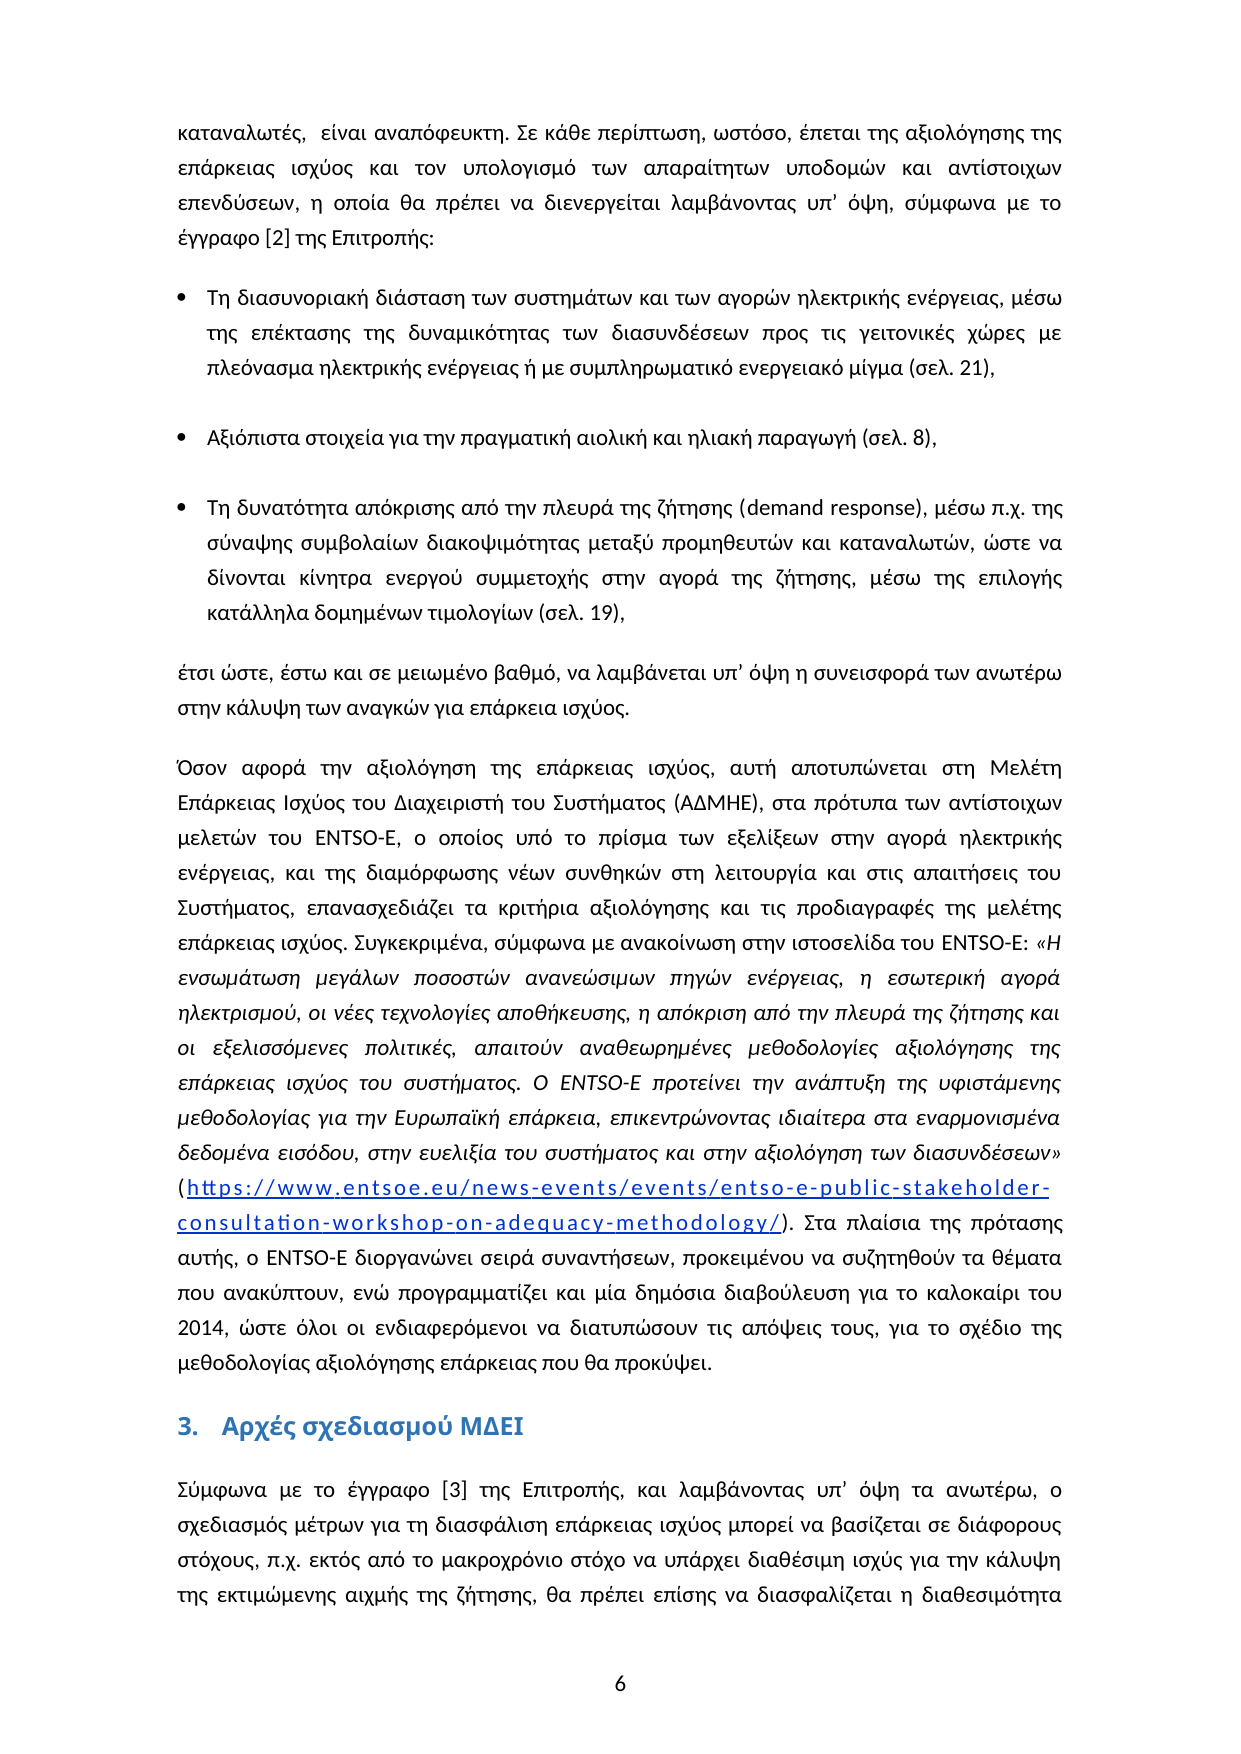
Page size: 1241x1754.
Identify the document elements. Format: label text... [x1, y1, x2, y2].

text Όσον αφορά την αξιολόγηση της επάρκειας ισχύος, αυτή αποτυπώνεται στη Μελέτη Επάρκειας Ισχύος του Διαχειριστή του Συστήματος (ΑΔΜΗΕ), στα πρότυπα των αντίστοιχων μελετών του ENTSO-E, ο οποίος υπό το πρίσμα των εξελίξεων στην αγορά ηλεκτρικής ενέργειας, και της διαμόρφωσης νέων συνθηκών στη λειτουργία και στις απαιτήσεις του Συστήματος, επανασχεδιάζει τα κριτήρια αξιολόγησης και τις προδιαγραφές της μελέτης επάρκειας ισχύος. Συγκεκριμένα, σύμφωνα με ανακοίνωση στην ιστοσελίδα του ENTSO-E: «Η ενσωμάτωση μεγάλων ποσοστών ανανεώσιμων πηγών ενέργειας, η εσωτερική αγορά ηλεκτρισμού, οι νέες τεχνολογίες αποθήκευσης, η απόκριση από την πλευρά της ζήτησης και οι εξελισσόμενες πολιτικές, απαιτούν αναθεωρημένες μεθοδολογίες αξιολόγησης της επάρκειας ισχύος του συστήματος. Ο ENTSO-E προτείνει την ανάπτυξη της υφιστάμενης μεθοδολογίας για την Ευρωπαϊκή επάρκεια, επικεντρώνοντας ιδιαίτερα στα εναρμονισμένα δεδομένα εισόδου, στην ευελιξία του συστήματος και στην αξιολόγηση των διασυνδέσεων» (https://www.entsoe.eu/news-events/events/entso-e-public-stakeholder-consultation-workshop-on-adequacy-methodology/). Στα πλαίσια της πρότασης αυτής, ο ENTSO-E διοργανώνει σειρά συναντήσεων, προκειμένου να συζητηθούν τα θέματα που ανακύπτουν, ενώ προγραμματίζει και μία δημόσια διαβούλευση για το καλοκαίρι του 2014, ώστε όλοι οι ενδιαφερόμενοι να διατυπώσουν τις απόψεις τους, για το σχέδιο της μεθοδολογίας αξιολόγησης επάρκειας που θα προκύψει. [177, 753, 1063, 1376]
subtitle 3. Αρχές σχεδιασμού ΜΔΕΙ [177, 1408, 1063, 1442]
list Αξιόπιστα στοιχεία για την πραγματική αιολική και ηλιακή παραγωγή (σελ. 8), [177, 423, 1063, 451]
text έτσι ώστε, έστω και σε μειωμένο βαθμό, να λαμβάνεται υπ’ όψη η συνεισφορά των ανωτέρω στην κάλυψη των αναγκών για επάρκεια ισχύος. [177, 658, 1063, 721]
list Τη δυνατότητα απόκρισης από την πλευρά της ζήτησης (demand response), μέσω π.χ. της σύναψης συμβολαίων διακοψιμότητας μεταξύ προμηθευτών και καταναλωτών, ώστε να δίνονται κίνητρα ενεργού συμμετοχής στην αγορά της ζήτησης, μέσω της επιλογής κατάλληλα δομημένων τιμολογίων (σελ. 19), [177, 493, 1063, 626]
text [177, 1476, 1063, 1609]
list Τη διασυνοριακή διάσταση των συστημάτων και των αγορών ηλεκτρικής ενέργειας, μέσω της επέκτασης της δυναμικότητας των διασυνδέσεων προς τις γειτονικές χώρες με πλεόνασμα ηλεκτρικής ενέργειας ή με συμπληρωματικό ενεργειακό μίγμα (σελ. 21), [177, 283, 1063, 381]
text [177, 118, 1063, 251]
